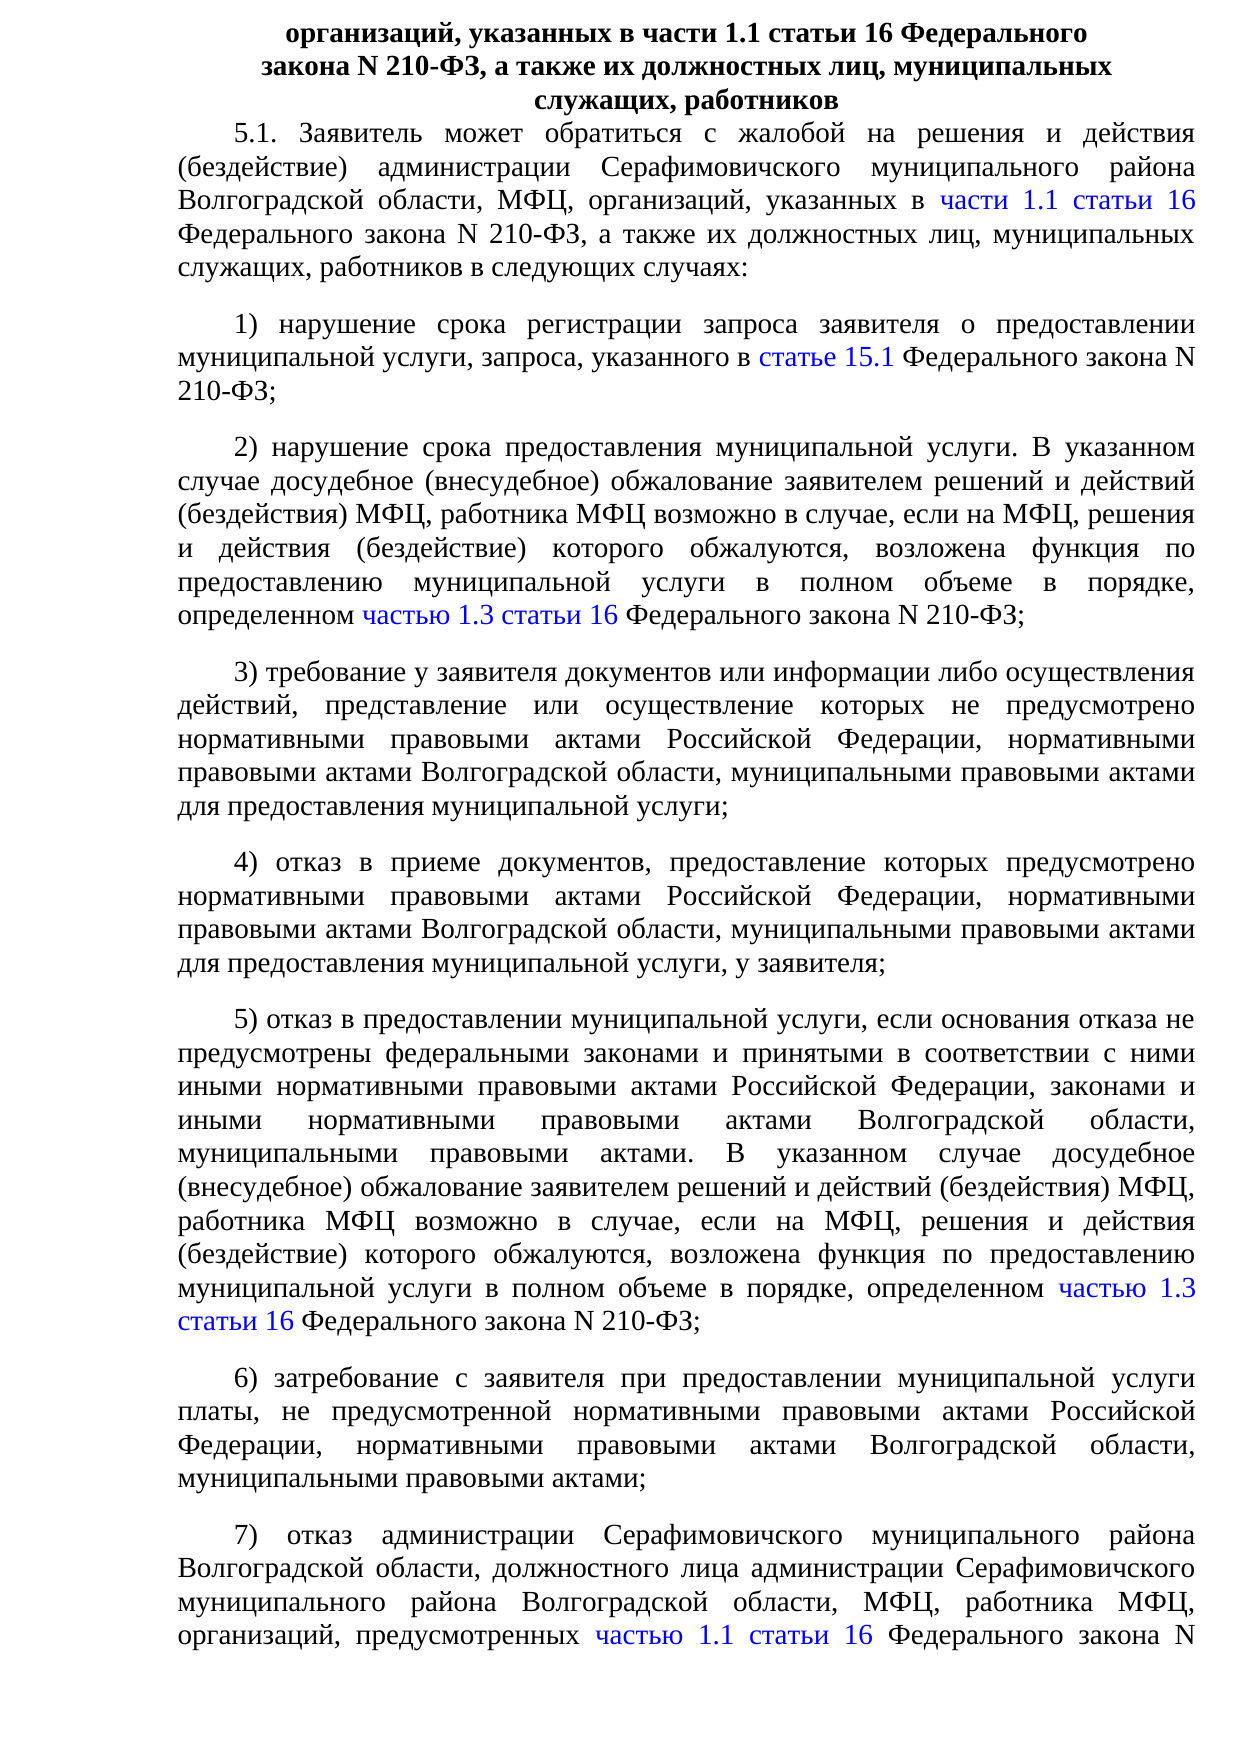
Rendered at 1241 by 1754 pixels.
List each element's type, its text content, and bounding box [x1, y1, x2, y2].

text 5.1. Заявитель может обратиться с жалобой на решения и действия (бездействие) администрации Серафимовичского муниципального района Волгоградской области, МФЦ, организаций, указанных в части 1.1 статьи 16 Федерального закона N 210-ФЗ, а также их должностных лиц, муниципальных служащих, работников в следующих случаях: [177, 115, 1196, 283]
title закона N 210-ФЗ, а также их должностных лиц, муниципальных [177, 48, 1196, 82]
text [177, 1517, 1196, 1651]
text 1) нарушение срока регистрации запроса заявителя о предоставлении муниципальной услуги, запроса, указанного в статье 15.1 Федерального закона N 210-ФЗ; [177, 306, 1196, 407]
text 6) затребование с заявителя при предоставлении муниципальной услуги платы, не предусмотренной нормативными правовыми актами Российской Федерации, нормативными правовыми актами Волгоградской области, муниципальными правовыми актами; [177, 1360, 1196, 1494]
text 2) нарушение срока предоставления муниципальной услуги. В указанном случае досудебное (внесудебное) обжалование заявителем решений и действий (бездействия) МФЦ, работника МФЦ возможно в случае, если на МФЦ, решения и действия (бездействие) которого обжалуются, возложена функция по предоставлению муниципальной услуги в полном объеме в порядке, определенном частью 1.3 статьи 16 Федерального закона N 210-ФЗ; [177, 429, 1196, 631]
text 4) отказ в приеме документов, предоставление которых предусмотрено нормативными правовыми актами Российской Федерации, нормативными правовыми актами Волгоградской области, муниципальными правовыми актами для предоставления муниципальной услуги, у заявителя; [177, 844, 1196, 978]
title организаций, указанных в части 1.1 статьи 16 Федерального [177, 15, 1196, 48]
title служащих, работников [177, 82, 1196, 115]
text 3) требование у заявителя документов или информации либо осуществления действий, представление или осуществление которых не предусмотрено нормативными правовыми актами Российской Федерации, нормативными правовыми актами Волгоградской области, муниципальными правовыми актами для предоставления муниципальной услуги; [177, 654, 1196, 821]
text 5) отказ в предоставлении муниципальной услуги, если основания отказа не предусмотрены федеральными законами и принятыми в соответствии с ними иными нормативными правовыми актами Российской Федерации, законами и иными нормативными правовыми актами Волгоградской области, муниципальными правовыми актами. В указанном случае досудебное (внесудебное) обжалование заявителем решений и действий (бездействия) МФЦ, работника МФЦ возможно в случае, если на МФЦ, решения и действия (бездействие) которого обжалуются, возложена функция по предоставлению муниципальной услуги в полном объеме в порядке, определенном частью 1.3 статьи 16 Федерального закона N 210-ФЗ; [177, 1001, 1196, 1337]
